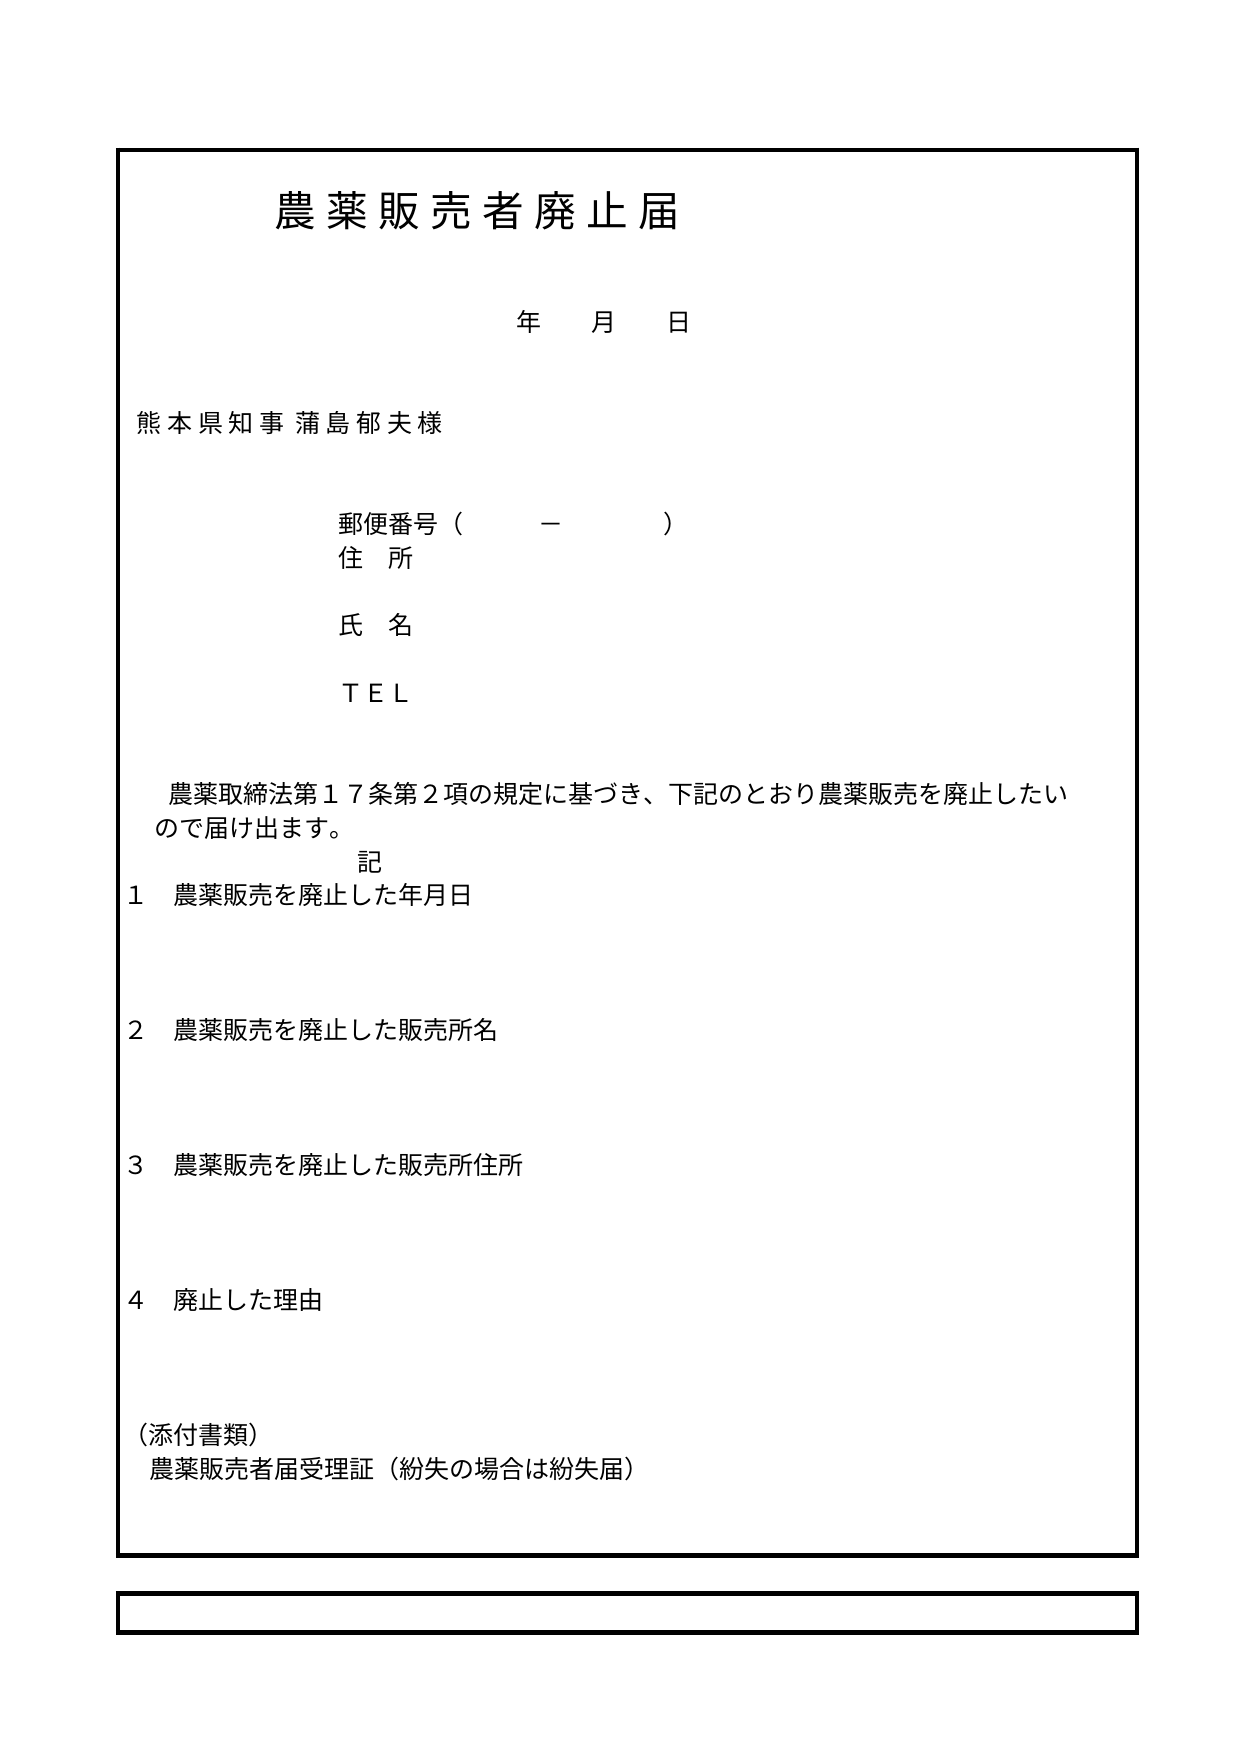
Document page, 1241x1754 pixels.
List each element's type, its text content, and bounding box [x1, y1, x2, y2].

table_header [120, 1596, 1135, 1630]
table_header 農 薬 販 売 者 廃 止 届 年 月 日 熊 本 県 知 事 蒲 島 郁 夫 様 郵便番号（ － ） 住 所 氏 名 ＴＥＬ 農薬取締法第１７条第２項の規定に基づき、下記のとおり農薬販売を廃止したい ので届け出ます。 記 １ 農薬販売を廃止した年月日 ２ 農薬販売を廃止した販売所名 ３ 農薬販売を廃止した販売所住所 ４ 廃止した理由 （添付書類） 農薬販売者届受理証（紛失の場合は紛失届） [120, 152, 1135, 1553]
